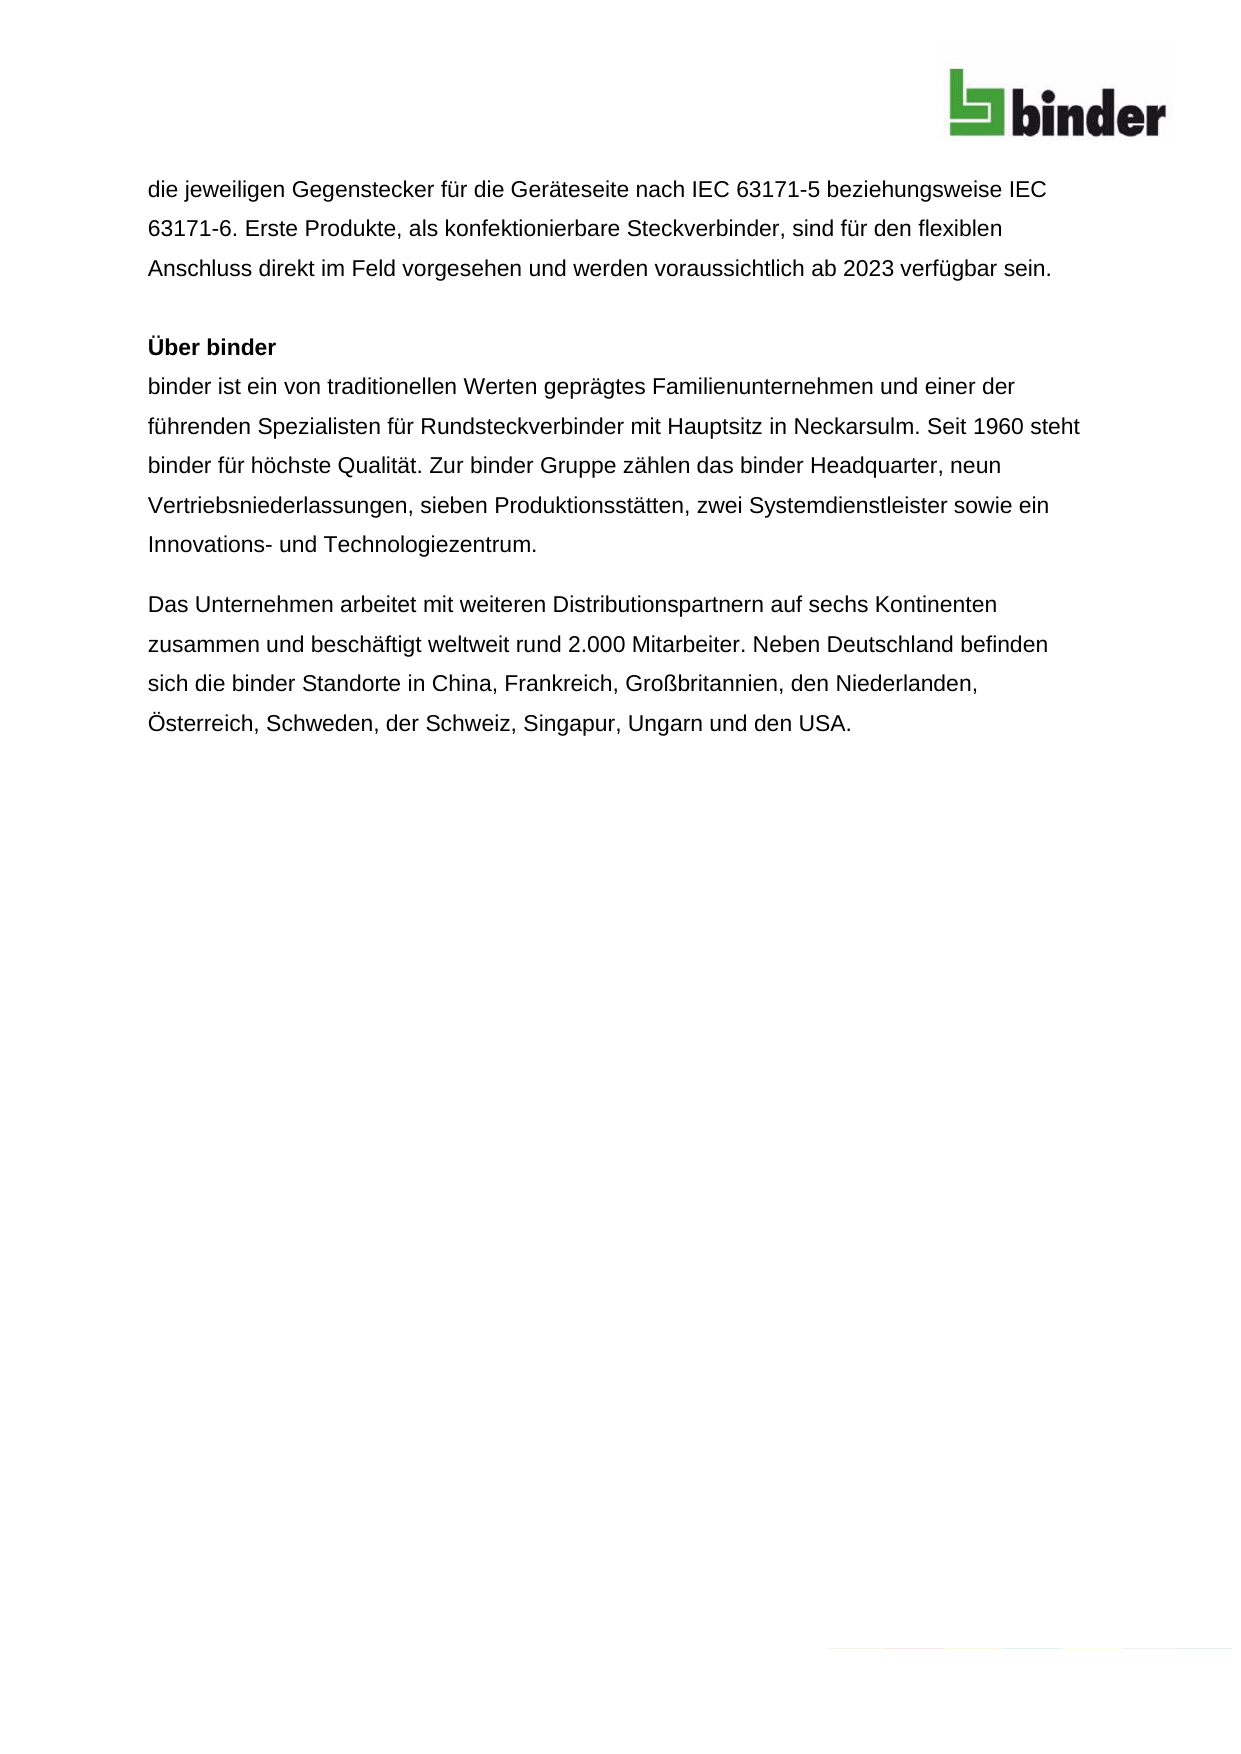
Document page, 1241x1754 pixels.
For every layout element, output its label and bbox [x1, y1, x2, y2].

text [148, 176, 1093, 557]
text [148, 591, 1093, 1565]
